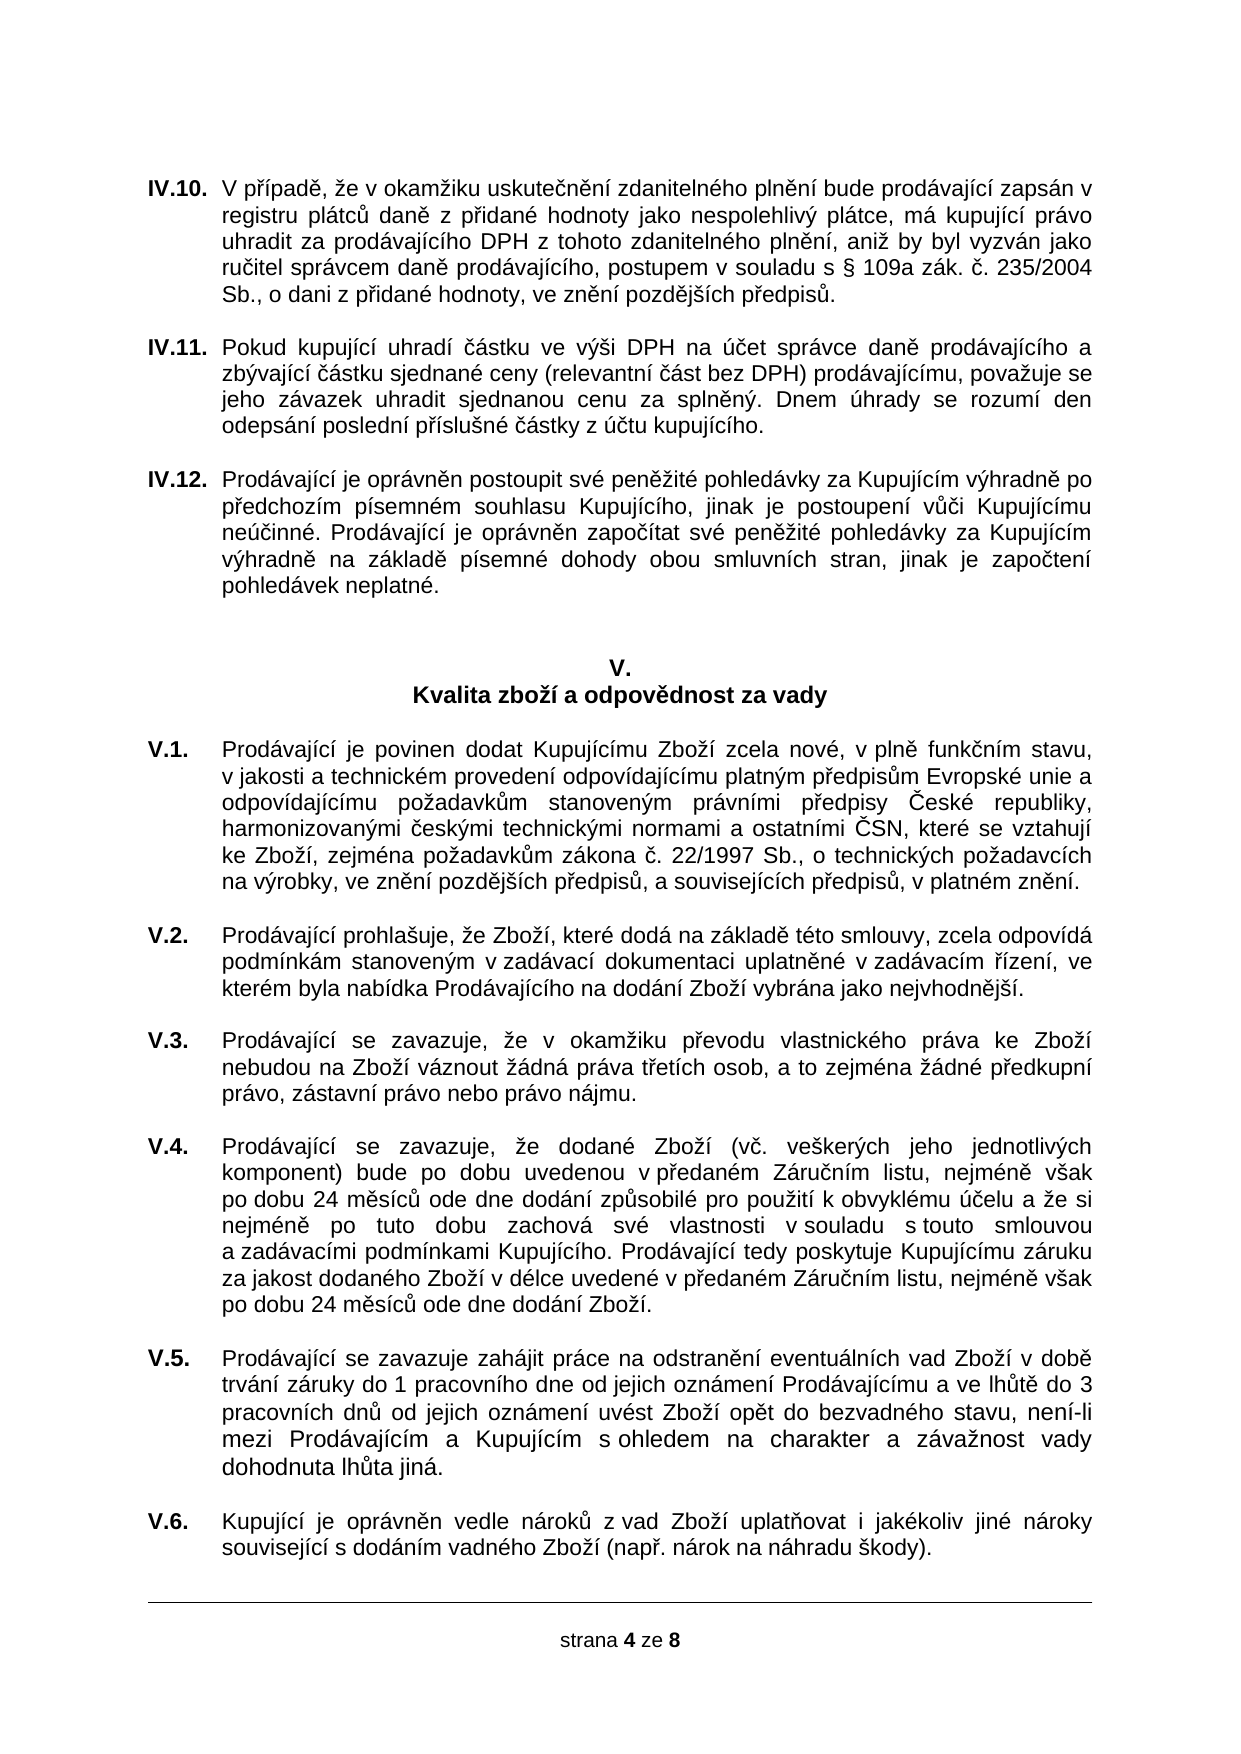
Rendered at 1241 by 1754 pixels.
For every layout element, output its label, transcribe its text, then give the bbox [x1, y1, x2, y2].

list V případě, že v okamžiku uskutečnění zdanitelného plnění bude prodávající zapsán v registru plátců daně z přidané hodnoty jako nespolehlivý plátce, má kupující právo uhradit za prodávajícího DPH z tohoto zdanitelného plnění, aniž by byl vyzván jako ručitel správcem daně prodávajícího, postupem v souladu s § 109a zák. č. 235/2004 Sb., o dani z přidané hodnoty, ve znění pozdějších předpisů. [148, 175, 1092, 307]
list Prodávající se zavazuje zahájit práce na odstranění eventuálních vad Zboží v době trvání záruky do 1 pracovního dne od jejich oznámení Prodávajícímu a ve lhůtě do 3 pracovních dnů od jejich oznámení uvést Zboží opět do bezvadného stavu, není-li mezi Prodávajícím a Kupujícím s ohledem na charakter a závažnost vady dohodnuta lhůta jiná. [148, 1344, 1092, 1480]
list Prodávající prohlašuje, že Zboží, které dodá na základě této smlouvy, zcela odpovídá podmínkám stanoveným v zadávací dokumentaci uplatněné v zadávacím řízení, ve kterém byla nabídka Prodávajícího na dodání Zboží vybrána jako nejvhodnější. [148, 922, 1092, 1001]
text V. [148, 653, 1092, 681]
text Kvalita zboží a odpovědnost za vady [148, 681, 1092, 709]
list Prodávající je oprávněn postoupit své peněžité pohledávky za Kupujícím výhradně po předchozím písemném souhlasu Kupujícího, jinak je postoupení vůči Kupujícímu neúčinné. Prodávající je oprávněn započítat své peněžité pohledávky za Kupujícím výhradně na základě písemné dohody obou smluvních stran, jinak je započtení pohledávek neplatné. [148, 466, 1092, 598]
list Prodávající se zavazuje, že dodané Zboží (vč. veškerých jeho jednotlivých komponent) bude po dobu uvedenou v předaném Záručním listu, nejméně však po dobu 24 měsíců ode dne dodání způsobilé pro použití k obvyklému účelu a že si nejméně po tuto dobu zachová své vlastnosti v souladu s touto smlouvou a zadávacími podmínkami Kupujícího. Prodávající tedy poskytuje Kupujícímu záruku za jakost dodaného Zboží v délce uvedené v předaném Záručním listu, nejméně však po dobu 24 měsíců ode dne dodání Zboží. [148, 1133, 1092, 1317]
list Kupující je oprávněn vedle nároků z vad Zboží uplatňovat i jakékoliv jiné nároky související s dodáním vadného Zboží (např. nárok na náhradu škody). [148, 1508, 1092, 1561]
list Prodávající se zavazuje, že v okamžiku převodu vlastnického práva ke Zboží nebudou na Zboží váznout žádná práva třetích osob, a to zejména žádné předkupní právo, zástavní právo nebo právo nájmu. [148, 1027, 1092, 1106]
list Prodávající je povinen dodat Kupujícímu Zboží zcela nové, v plně funkčním stavu, v jakosti a technickém provedení odpovídajícímu platným předpisům Evropské unie a odpovídajícímu požadavkům stanoveným právními předpisy České republiky, harmonizovanými českými technickými normami a ostatními ČSN, které se vztahují ke Zboží, zejména požadavkům zákona č. 22/1997 Sb., o technických požadavcích na výrobky, ve znění pozdějších předpisů, a souvisejících předpisů, v platném znění. [148, 736, 1092, 894]
list Pokud kupující uhradí částku ve výši DPH na účet správce daně prodávajícího a zbývající částku sjednané ceny (relevantní část bez DPH) prodávajícímu, považuje se jeho závazek uhradit sjednanou cenu za splněný. Dnem úhrady se rozumí den odepsání poslední příslušné částky z účtu kupujícího. [148, 333, 1092, 439]
